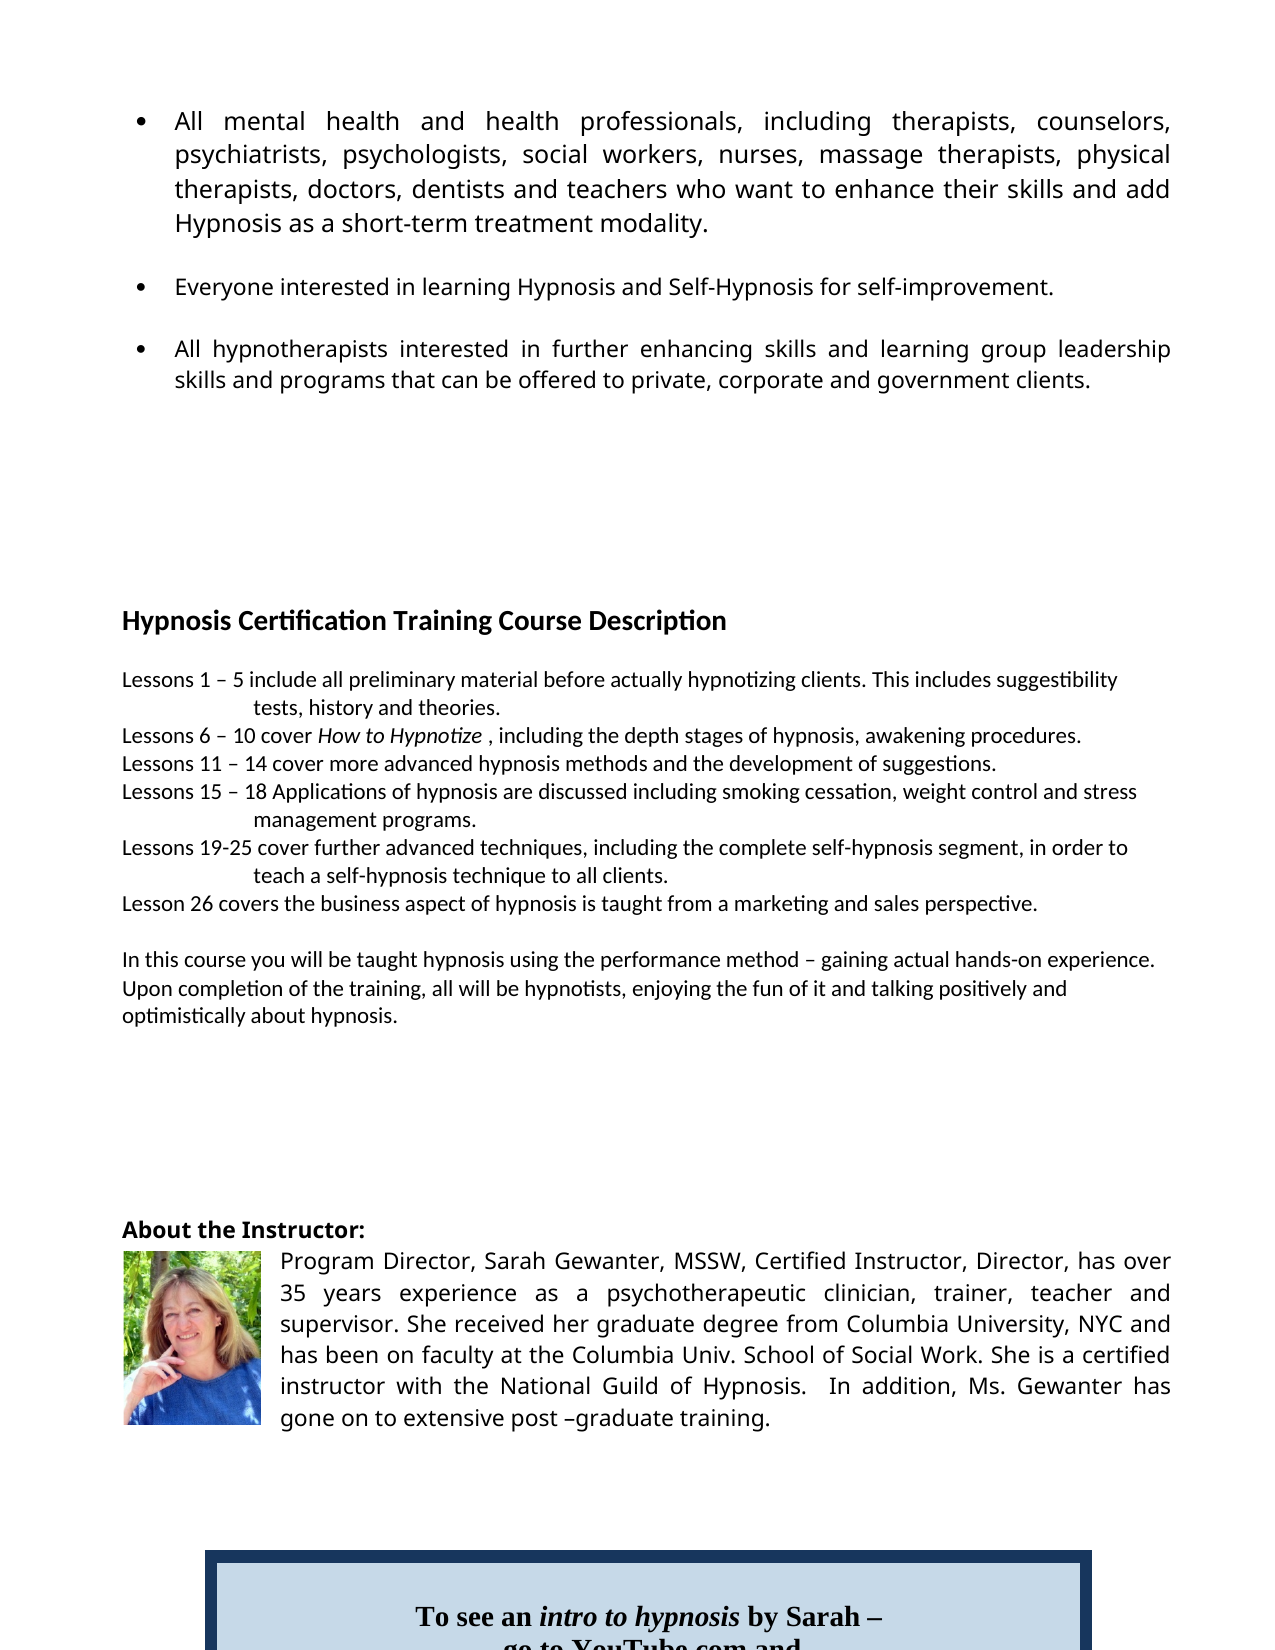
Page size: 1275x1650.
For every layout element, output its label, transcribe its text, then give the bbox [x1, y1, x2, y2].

text Lessons 6 – 10 cover How to Hypnotize , including the depth stages of hypnosis, awakening procedures. [122, 721, 1172, 749]
list All hypnotherapists interested in further enhancing skills and learning group leadership skills and programs that can be offered to private, corporate and government clients. [137, 333, 1172, 396]
list Everyone interested in learning Hypnosis and Self-Hypnosis for self-improvement. [137, 271, 1172, 302]
picture [123, 1251, 261, 1423]
list All mental health and health professionals, including therapists, counselors, psychiatrists, psychologists, social workers, nurses, massage therapists, physical therapists, doctors, dentists and teachers who want to enhance their skills and add Hypnosis as a short-term treatment modality. [137, 103, 1172, 239]
text About the Instructor: [122, 1214, 1172, 1245]
text Hypnosis Certification Training Course Description [122, 602, 1172, 637]
text Lessons 19-25 cover further advanced techniques, including the complete self-hypnosis segment, in order to teach a self-hypnosis technique to all clients. [122, 833, 1172, 889]
text Lessons 15 – 18 Applications of hypnosis are discussed including smoking cessation, weight control and stress management programs. [122, 777, 1172, 833]
text Lessons 11 – 14 cover more advanced hypnosis methods and the development of suggestions. [122, 749, 1172, 777]
text Program Director, Sarah Gewanter, MSSW, Certified Instructor, Director, has over 35 years experience as a psychotherapeutic clinician, trainer, teacher and supervisor. She received her graduate degree from , NYC and has been on faculty at the Columbia Univ. School of Social Work. She is a certified instructor with the National Guild of Hypnosis. In addition, Ms. Gewanter has gone on to extensive post –graduate training. [122, 1245, 1172, 1433]
text Lesson 26 covers the business aspect of hypnosis is taught from a marketing and sales perspective. [122, 889, 1172, 918]
text In this course you will be taught hypnosis using the performance method – gaining actual hands-on experience. Upon completion of the training, all will be hypnotists, enjoying the fun of it and talking positively and optimistically about hypnosis. [122, 946, 1172, 1030]
text Lessons 1 – 5 include all preliminary material before actually hypnotizing clients. This includes suggestibility tests, history and theories. [122, 665, 1172, 721]
